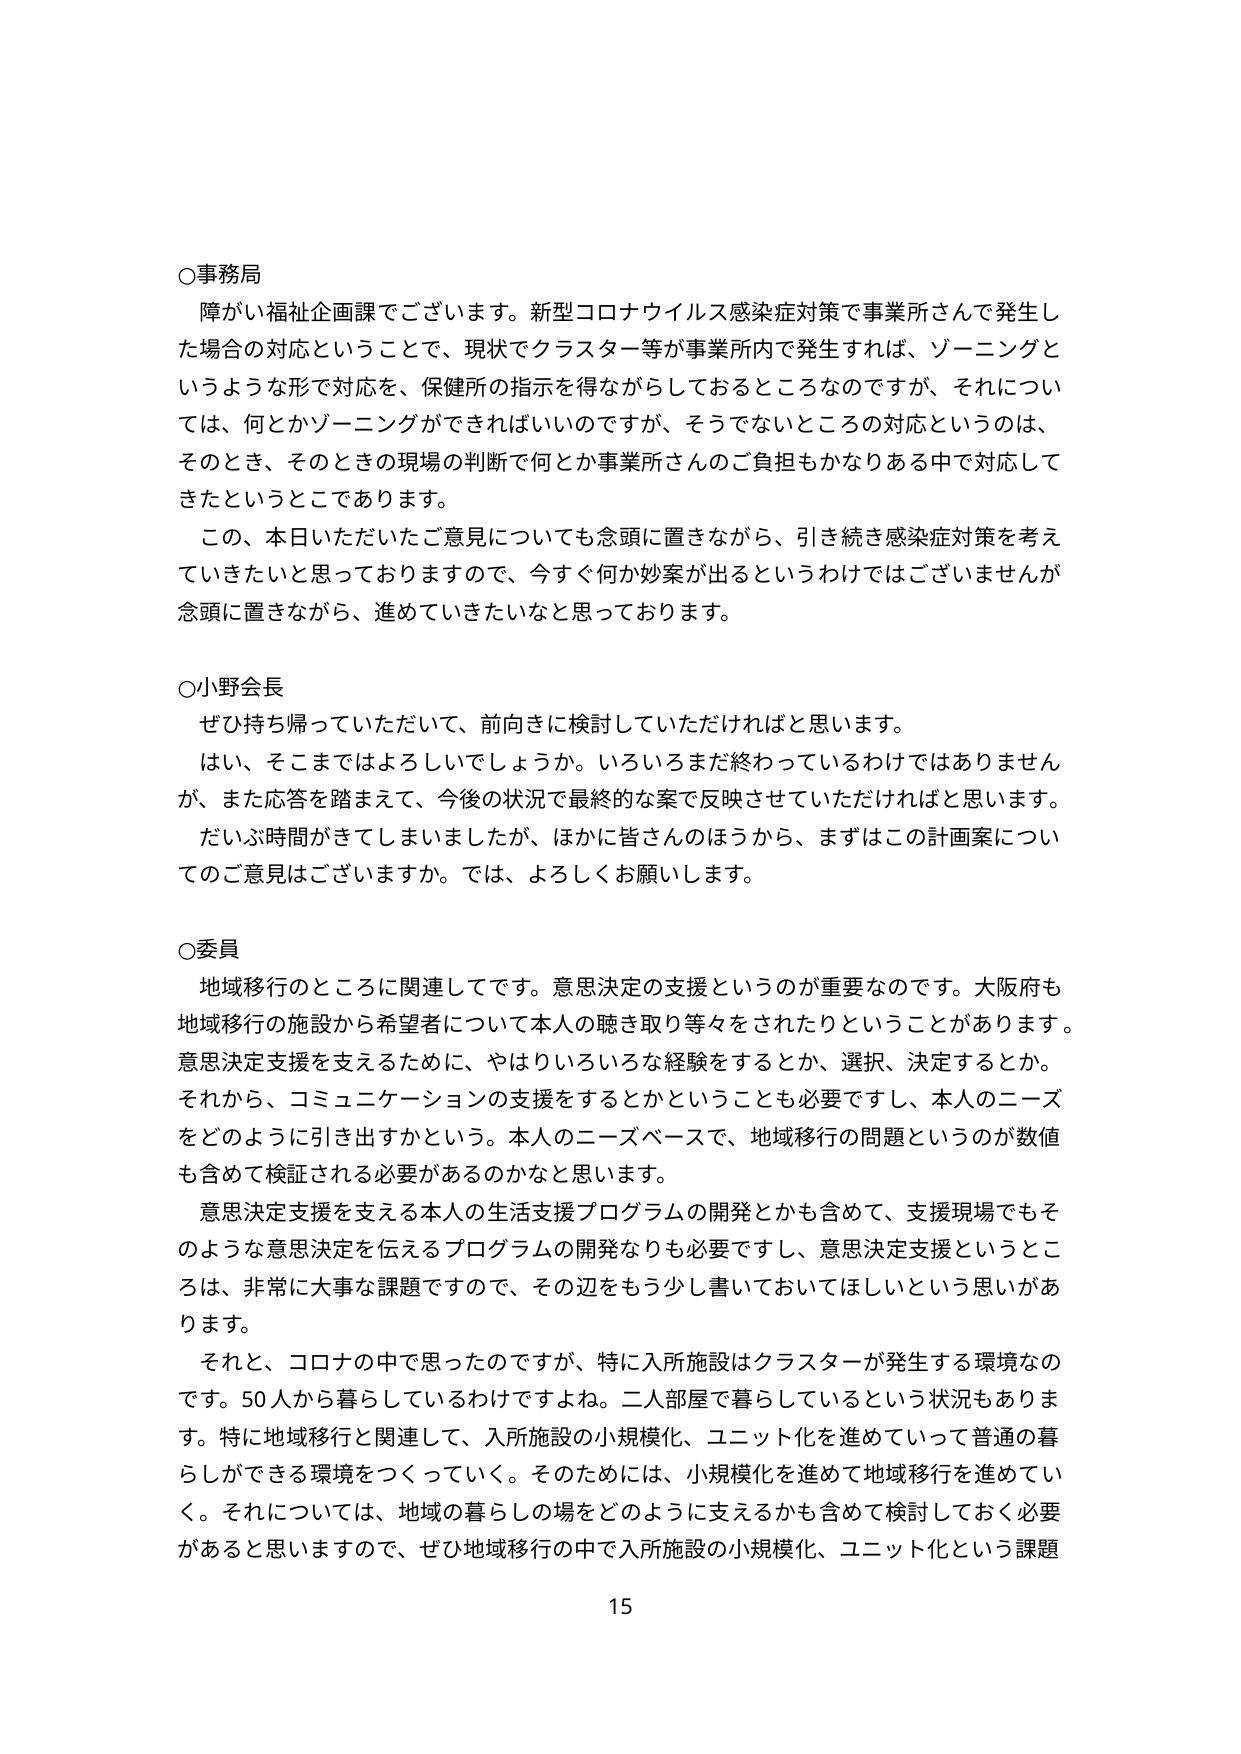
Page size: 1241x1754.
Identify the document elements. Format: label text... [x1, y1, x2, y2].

text ぜひ持ち帰っていただいて、前向きに検討していただければと思います。 [177, 704, 1063, 742]
text 地域移行のところに関連してです。意思決定の支援というのが重要なのです。大阪府も地域移行の施設から希望者について本人の聴き取り等々をされたりということがあります。意思決定支援を支えるために、やはりいろいろな経験をするとか、選択、決定するとか。それから、コミュニケーションの支援をするとかということも必要ですし、本人のニーズをどのように引き出すかという。本人のニーズベースで、地域移行の問題というのが数値も含めて検証される必要があるのかなと思います。 [177, 967, 1063, 1192]
text ○事務局 [177, 254, 1063, 292]
text 障がい福祉企画課でございます。新型コロナウイルス感染症対策で事業所さんで発生した場合の対応ということで、現状でクラスター等が事業所内で発生すれば、ゾーニングというような形で対応を、保健所の指示を得ながらしておるところなのですが、それについては、何とかゾーニングができればいいのですが、そうでないところの対応というのは、そのとき、そのときの現場の判断で何とか事業所さんのご負担もかなりある中で対応してきたというとこであります。 [177, 292, 1063, 517]
text ○委員 [177, 929, 1063, 967]
text この、本日いただいたご意見についても念頭に置きながら、引き続き感染症対策を考えていきたいと思っておりますので、今すぐ何か妙案が出るというわけではございませんが、念頭に置きながら、進めていきたいなと思っております。 [177, 517, 1063, 629]
text はい、そこまではよろしいでしょうか。いろいろまだ終わっているわけではありませんが、また応答を踏まえて、今後の状況で最終的な案で反映させていただければと思います。 [177, 742, 1063, 817]
text 意思決定支援を支える本人の生活支援プログラムの開発とかも含めて、支援現場でもそのような意思決定を伝えるプログラムの開発なりも必要ですし、意思決定支援というところは、非常に大事な課題ですので、その辺をもう少し書いておいてほしいという思いがあります。 [177, 1192, 1063, 1342]
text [177, 1342, 1063, 1567]
text だいぶ時間がきてしまいましたが、ほかに皆さんのほうから、まずはこの計画案についてのご意見はございますか。では、よろしくお願いします。 [177, 817, 1063, 892]
text ○小野会長 [177, 667, 1063, 704]
